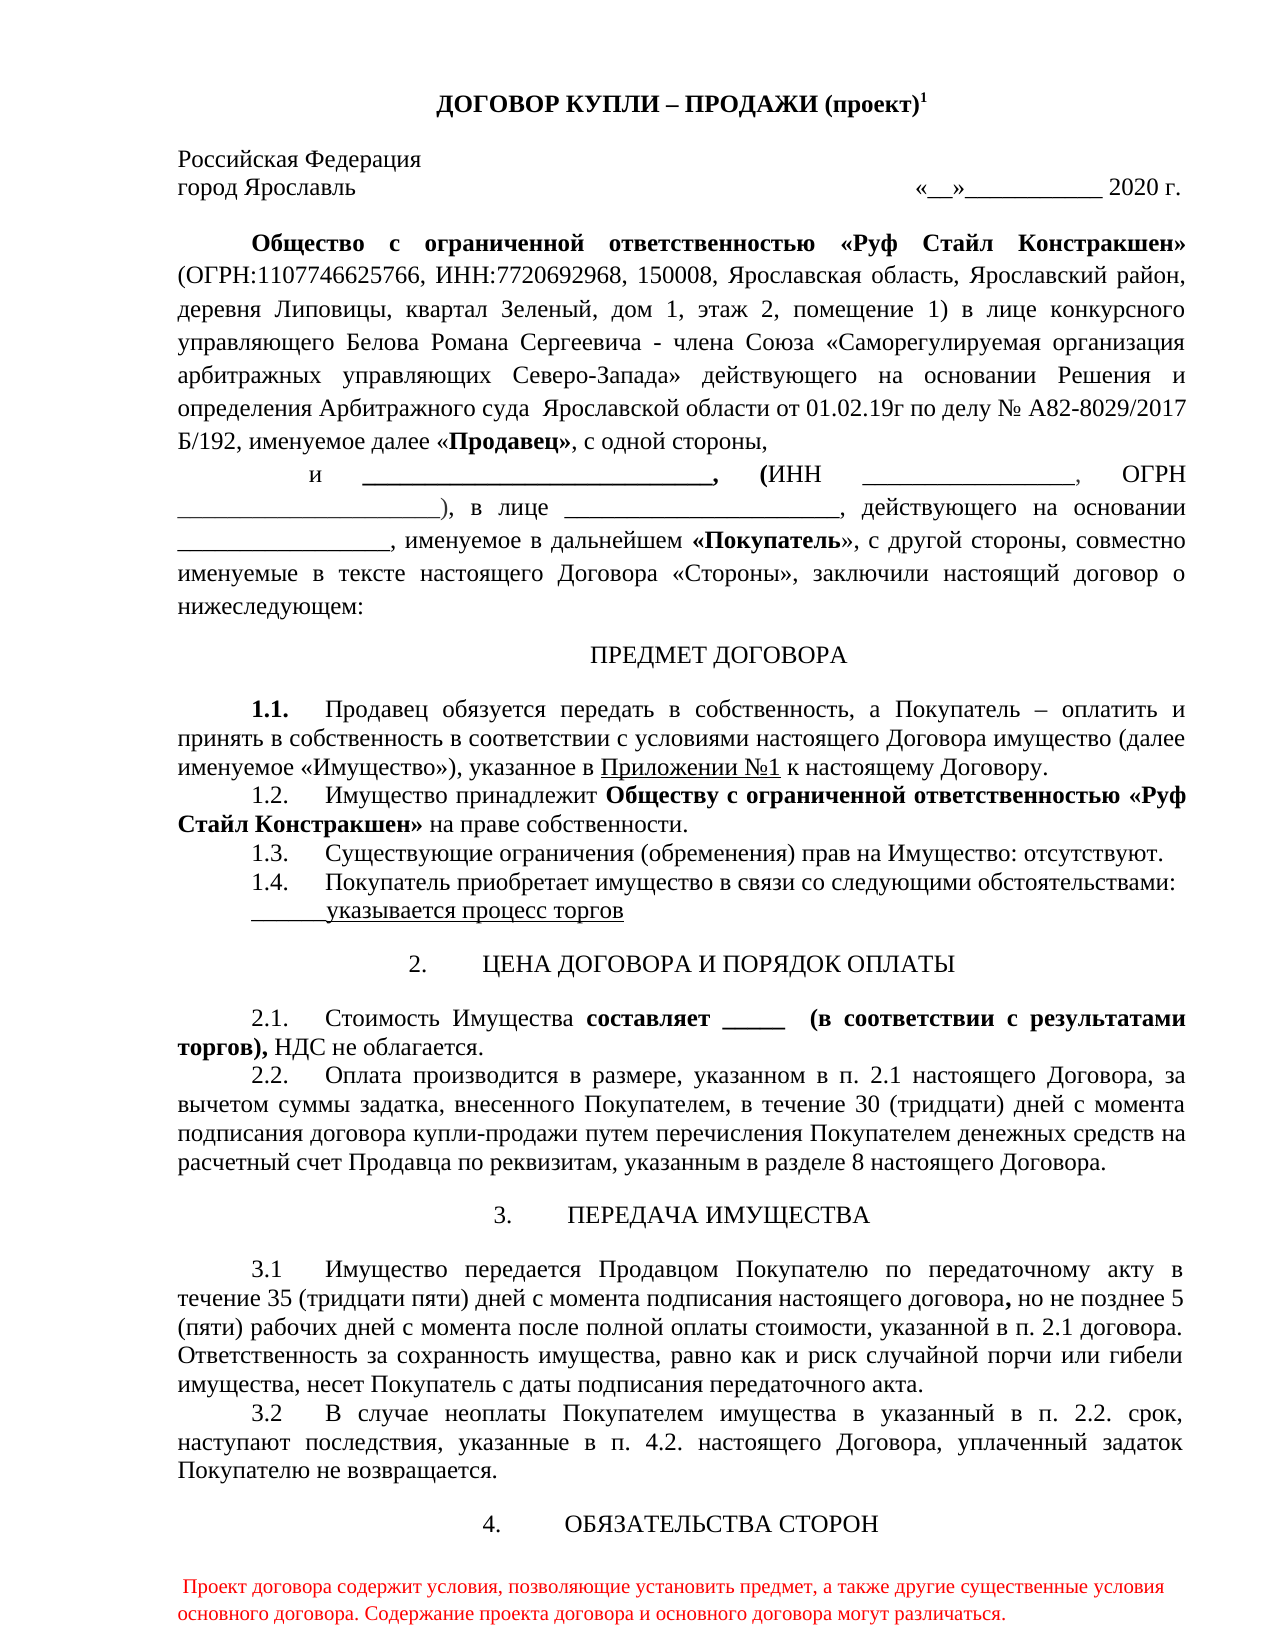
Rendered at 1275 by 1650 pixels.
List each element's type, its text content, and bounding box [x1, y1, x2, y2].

list ПЕРЕДАЧА ИМУЩЕСТВА [177, 1201, 1186, 1229]
text Общество с ограниченной ответственностью «Руф Стайл Констракшен» (ОГРН:1107746625766, ИНН:7720692968, 150008, Ярославская область, Ярославский район, деревня Липовицы, квартал Зеленый, дом 1, этаж 2, помещение 1) в лице конкурсного управляющего Белова Романа Сергеевича - члена Союза «Саморегулируемая организация арбитражных управляющих Северо-Запада» действующего на основании Решения и определения Арбитражного суда Ярославской области от 01.02.19г по делу № А82-8029/2017 Б/192, именуемое далее «Продавец», с одной стороны, [177, 228, 1186, 454]
list Имущество принадлежит Обществу с ограниченной ответственностью «Руф Стайл Констракшен» на праве собственности. [177, 781, 1186, 838]
list Оплата производится в размере, указанном в п. 2.1 настоящего Договора, за вычетом суммы задатка, внесенного Покупателем, в течение 30 (тридцати) дней с момента подписания договора купли-продажи путем перечисления Покупателем денежных средств на расчетный счет Продавца по реквизитам, указанным в разделе 8 настоящего Договора. [177, 1061, 1186, 1176]
text ______указывается процесс торгов [177, 896, 1186, 924]
list Имущество передается Продавцом Покупателю по передаточному акту в течение 35 (тридцати пяти) дней с момента подписания настоящего договора, но не позднее 5 (пяти) рабочих дней с момента после полной оплаты стоимости, указанной в п. 2.1 договора. Ответственность за сохранность имущества, равно как и риск случайной порчи или гибели имущества, несет Покупатель с даты подписания передаточного акта. [177, 1254, 1184, 1398]
list ОБЯЗАТЕЛЬСТВА СТОРОН [177, 1509, 1184, 1538]
list Стоимость Имущества составляет _____ (в соответствии с результатами торгов), НДС не облагается. [177, 1003, 1186, 1061]
list Продавец обязуется передать в собственность, а Покупатель – оплатить и принять в собственность в соответствии с условиями настоящего Договора имущество (далее именуемое «Имущество»), указанное в Приложении №1 к настоящему Договору. [177, 694, 1186, 781]
text ПРЕДМЕТ ДОГОВОРА [177, 641, 1186, 669]
text город Ярославль «__»___________ 2020 г. [177, 172, 1186, 201]
list Существующие ограничения (обременения) прав на Имущество: отсутствуют. [177, 838, 1186, 867]
list Покупатель приобретает имущество в связи со следующими обстоятельствами: [177, 867, 1199, 896]
list ЦЕНА ДОГОВОРА И ПОРЯДОК ОПЛАТЫ [177, 949, 1186, 978]
text Российская Федерация [177, 144, 1186, 172]
text ДОГОВОР КУПЛИ – ПРОДАЖИ (проект)1 [177, 89, 1186, 117]
text и ____________________________, (ИНН _________________, ОГРН _____________________), в лице ______________________, действующего на основании _________________, именуемое в дальнейшем «Покупатель», с другой стороны, совместно именуемые в тексте настоящего Договора «Стороны», заключили настоящий договор о нижеследующем: [177, 459, 1186, 619]
list В случае неоплаты Покупателем имущества в указанный в п. 2.2. срок, наступают последствия, указанные в п. 4.2. настоящего Договора, уплаченный задаток Покупателю не возвращается. [177, 1398, 1184, 1484]
